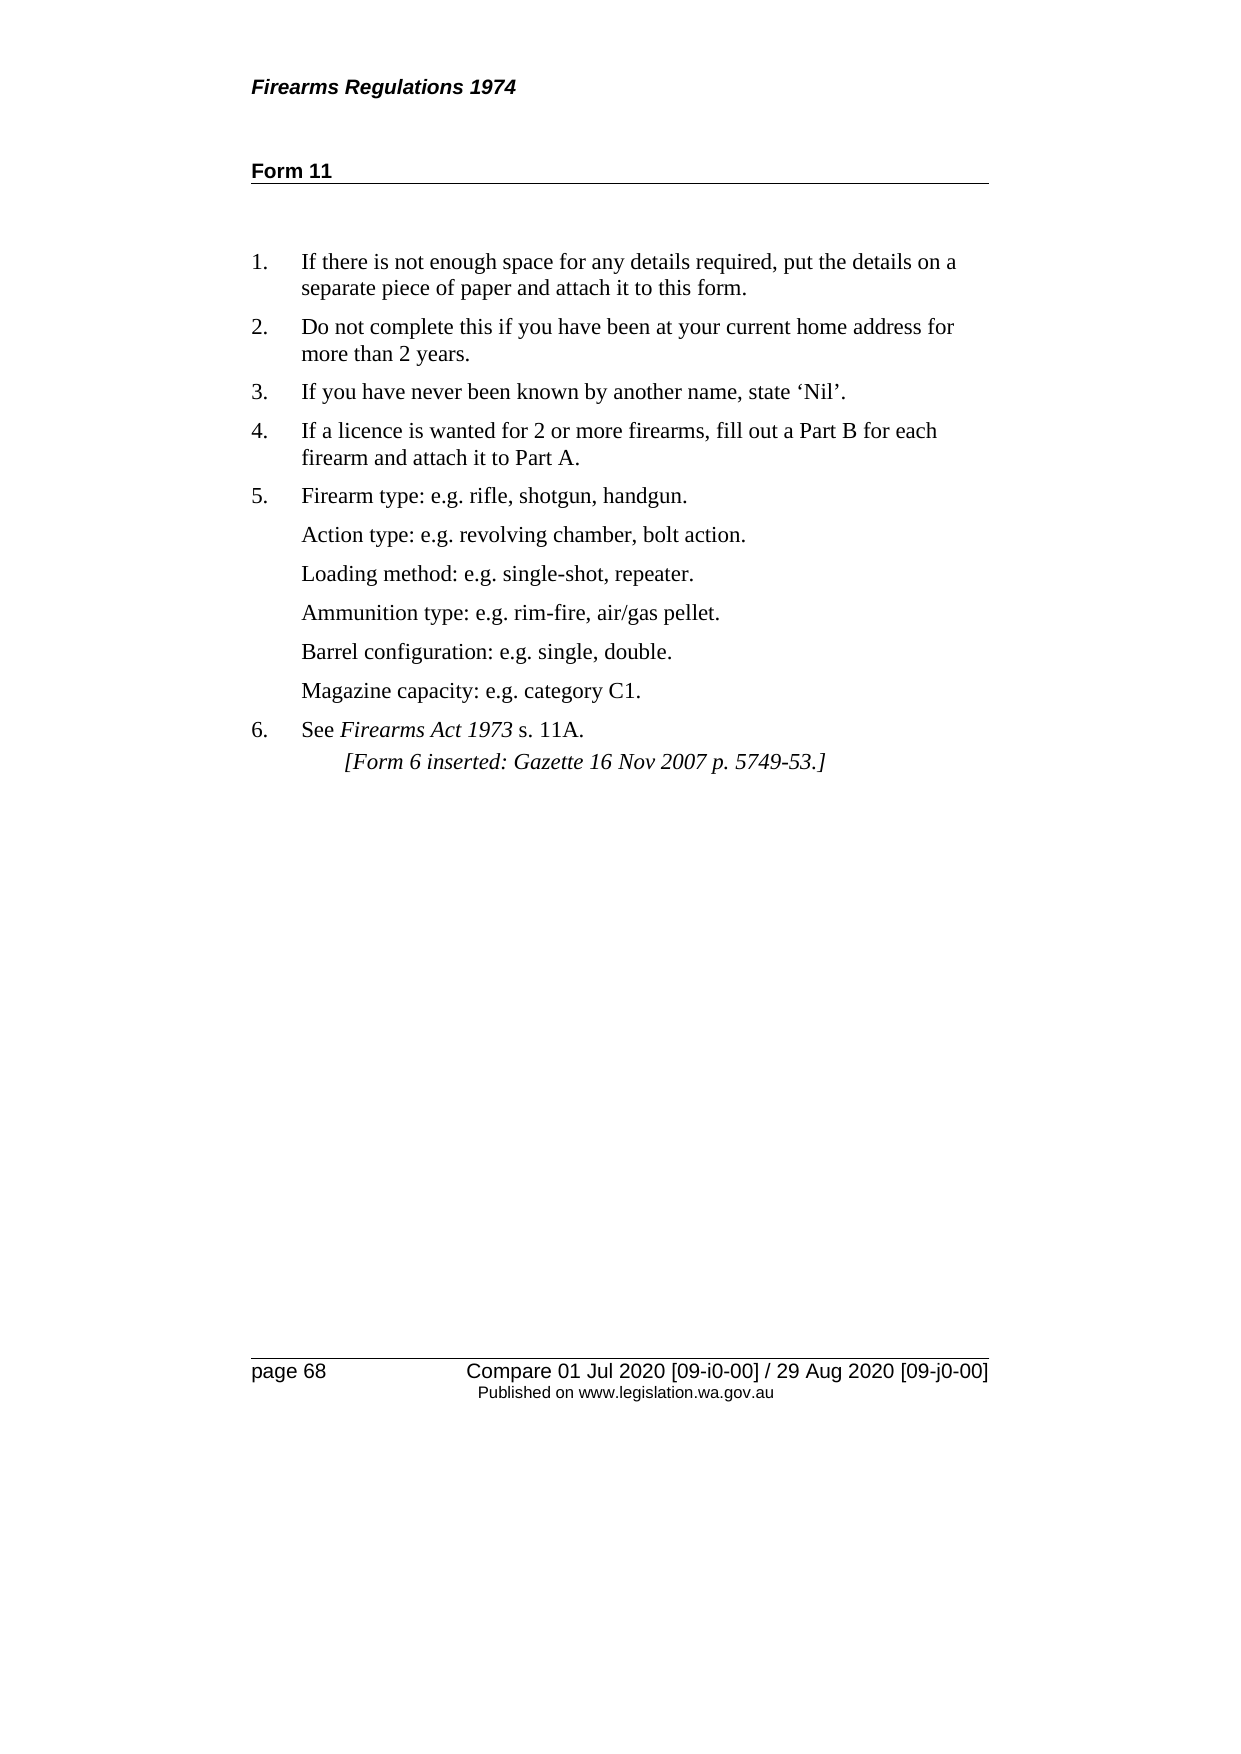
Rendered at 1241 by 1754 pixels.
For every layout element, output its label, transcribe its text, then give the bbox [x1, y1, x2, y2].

text 2. Do not complete this if you have been at your current home address for more than 2 years. [251, 313, 989, 366]
text 5. Firearm type: e.g. rifle, shotgun, handgun. [251, 482, 989, 509]
text [Form 6 inserted: Gazette 16 Nov 2007 p. 5749-53.] [251, 748, 989, 774]
text 4. If a licence is wanted for 2 or more firearms, fill out a Part B for each firearm and attach it to Part A. [251, 417, 989, 470]
text 1. If there is not enough space for any details required, put the details on a separate piece of paper and attach it to this form. [251, 248, 989, 301]
text Loading method: e.g. single-shot, repeater. [251, 560, 989, 587]
text Barrel configuration: e.g. single, double. [251, 638, 989, 664]
text Ammunition type: e.g. rim-fire, air/gas pellet. [251, 599, 989, 625]
text Action type: e.g. revolving chamber, bolt action. [251, 521, 989, 548]
text 3. If you have never been known by another name, state ‘Nil’. [251, 378, 989, 405]
text Magazine capacity: e.g. category C1. [251, 677, 989, 703]
text 6. See Firearms Act 1973 s. 11A. [251, 716, 989, 742]
